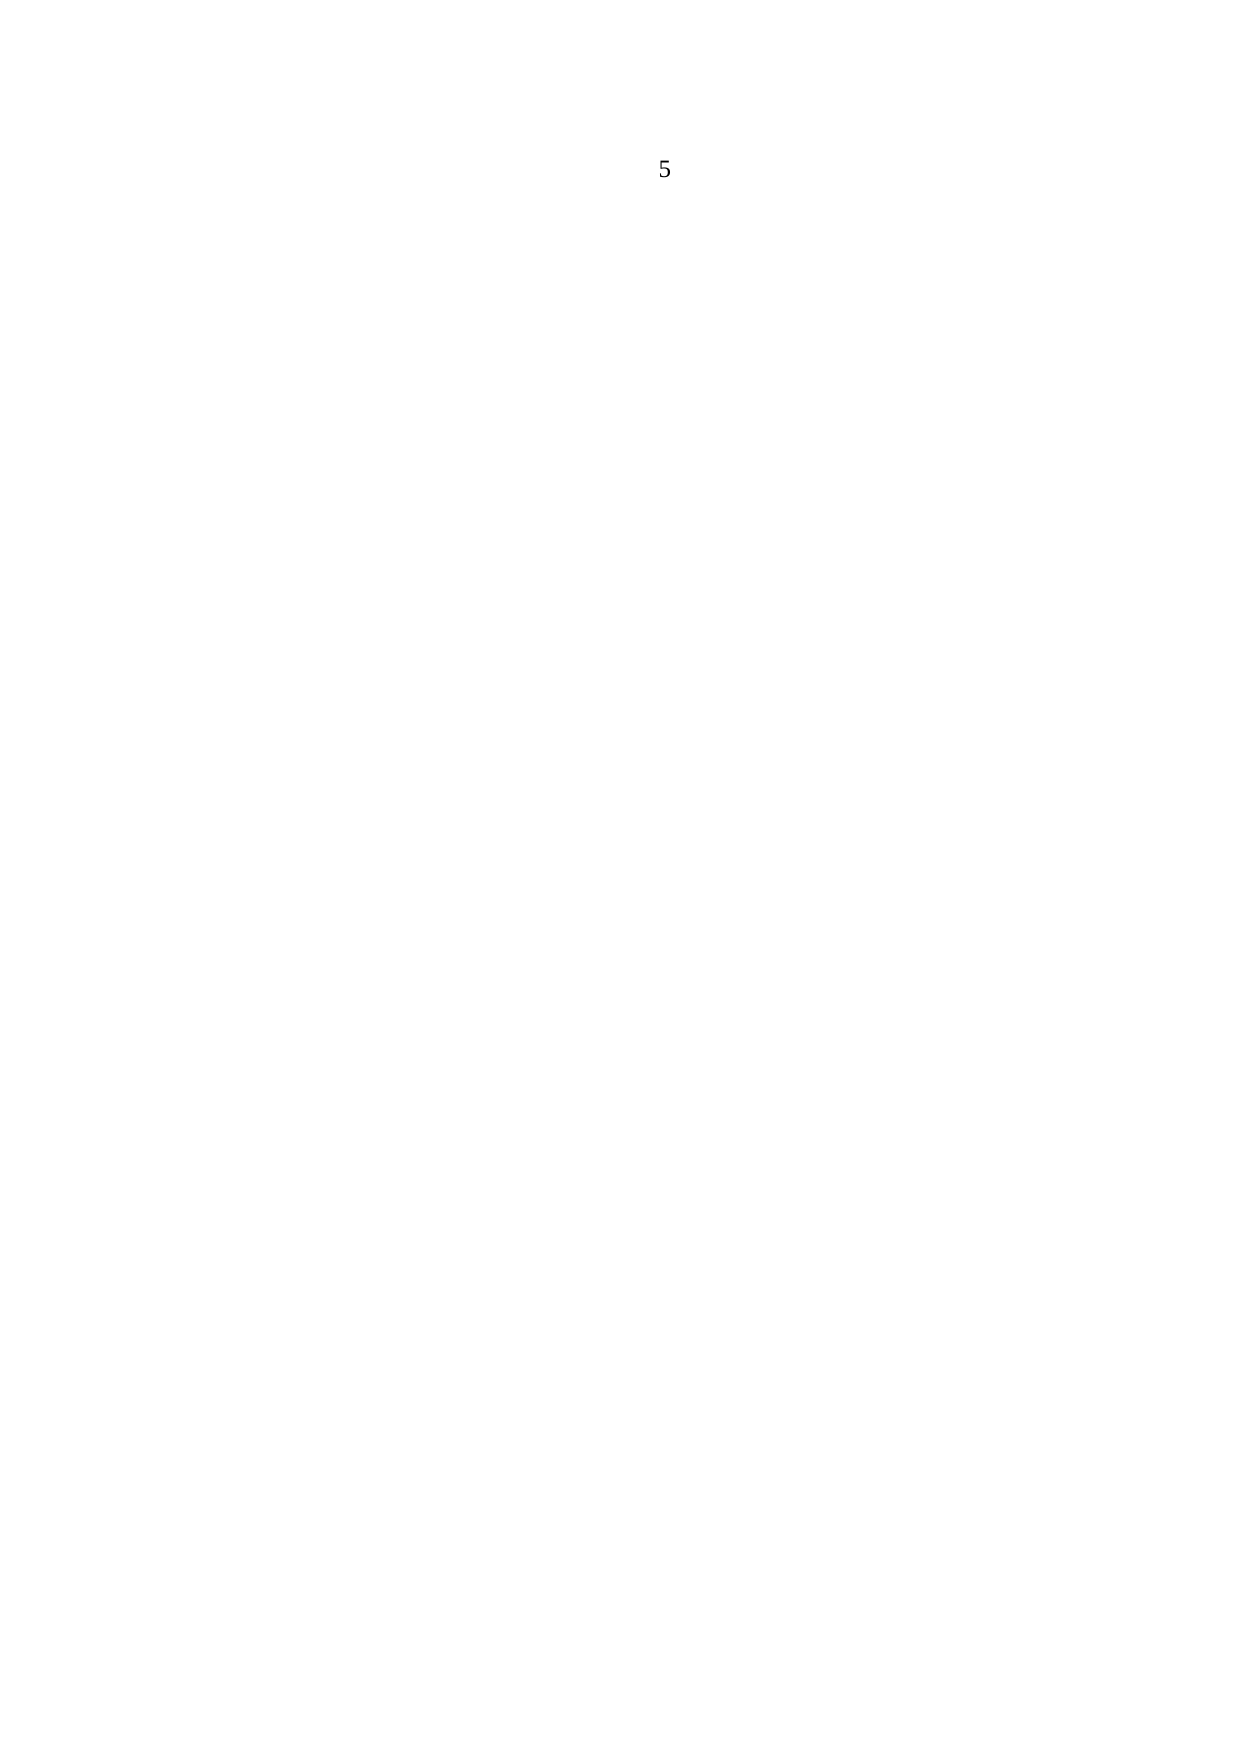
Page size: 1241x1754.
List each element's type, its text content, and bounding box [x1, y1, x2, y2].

text 5 [150, 154, 1179, 183]
